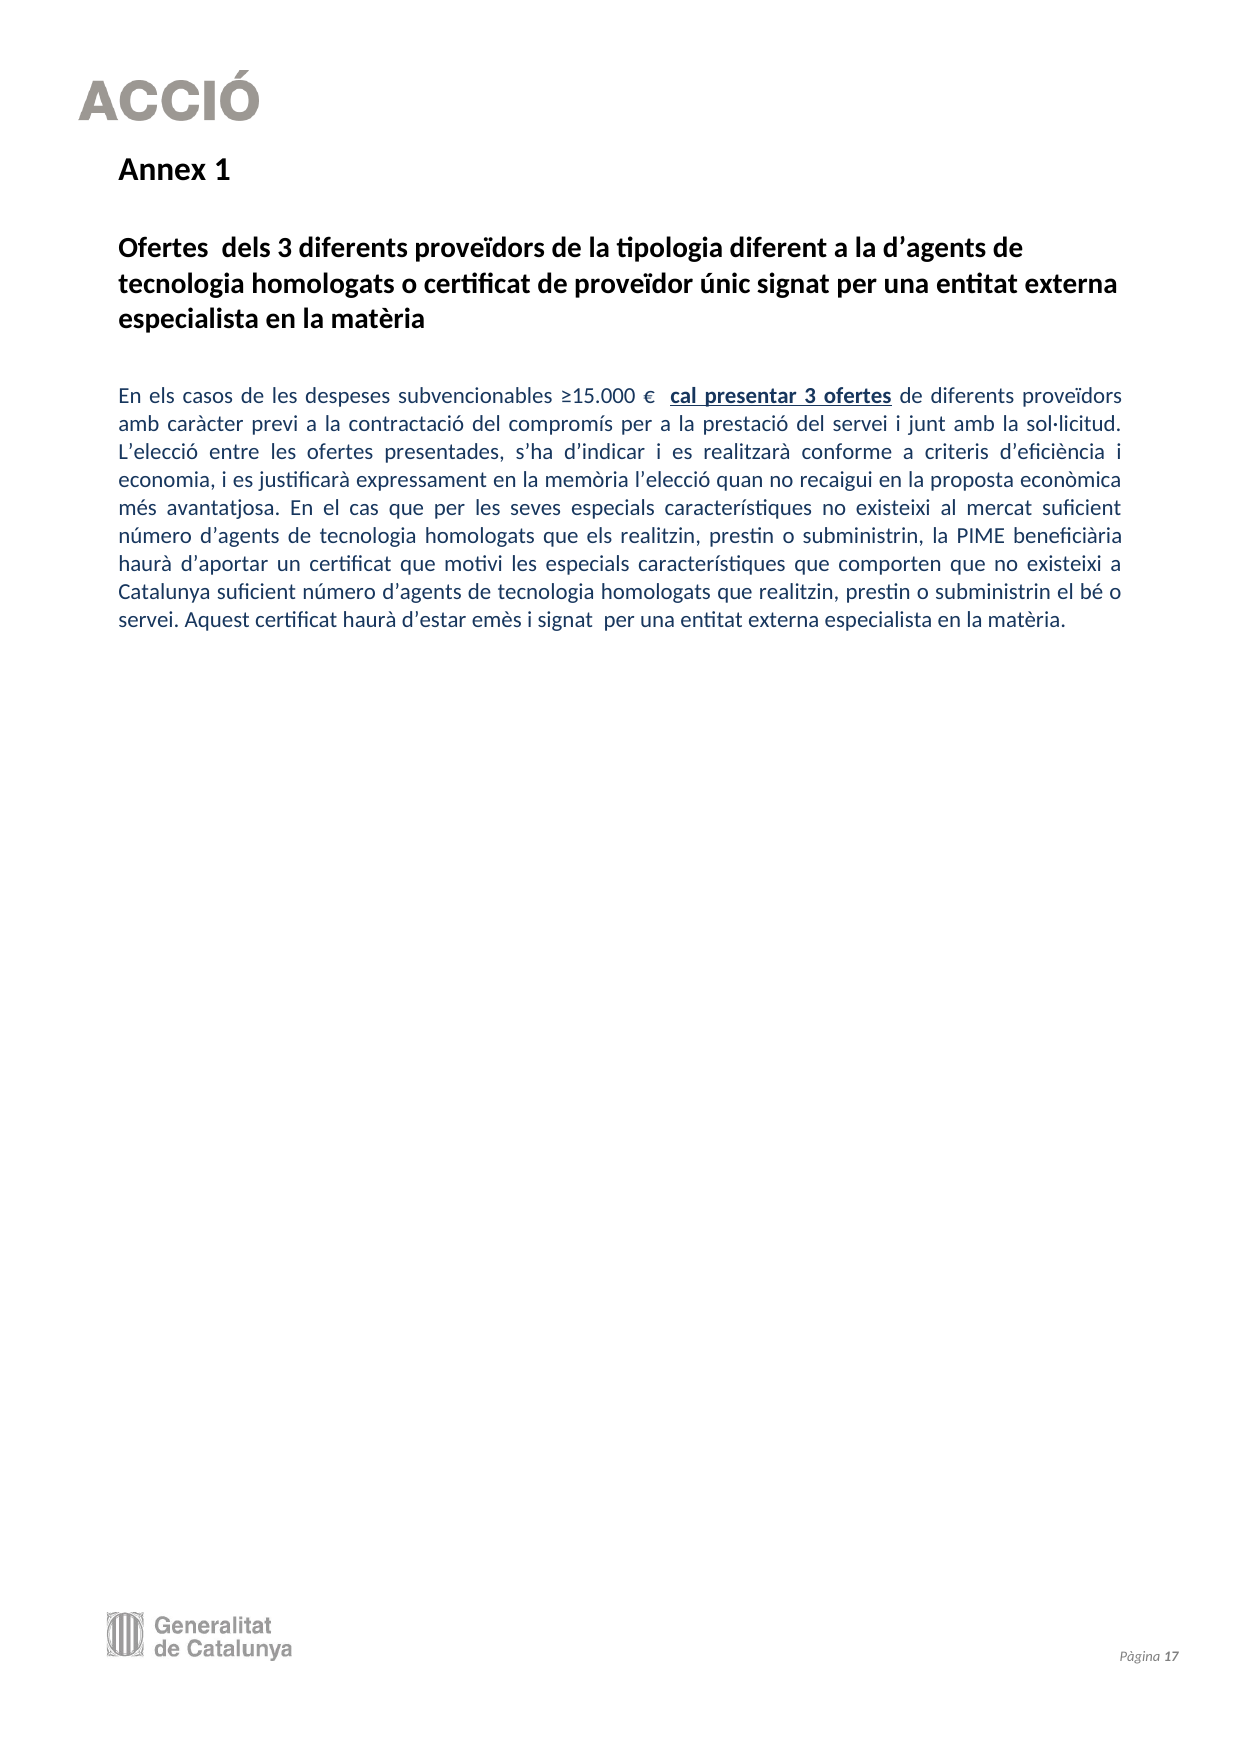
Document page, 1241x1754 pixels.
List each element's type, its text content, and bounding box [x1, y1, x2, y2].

text Ofertes dels 3 diferents proveïdors de la tipologia diferent a la d’agents de tecnologia homologats o certificat de proveïdor únic signat per una entitat externa especialista en la matèria [118, 229, 1122, 336]
text Annex 1 [118, 148, 1122, 188]
text En els casos de les despeses subvencionables ≥15.000 € cal presentar 3 ofertes de diferents proveïdors amb caràcter previ a la contractació del compromís per a la prestació del servei i junt amb la sol·licitud. L’elecció entre les ofertes presentades, s’ha d’indicar i es realitzarà conforme a criteris d’eficiència i economia, i es justificarà expressament en la memòria l’elecció quan no recaigui en la proposta econòmica més avantatjosa. En el cas que per les seves especials característiques no existeixi al mercat suficient número d’agents de tecnologia homologats que els realitzin, prestin o subministrin, la PIME beneficiària haurà d’aportar un certificat que motivi les especials característiques que comporten que no existeixi a Catalunya suficient número d’agents de tecnologia homologats que realitzin, prestin o subministrin el bé o servei. Aquest certificat haurà d’estar emès i signat per una entitat externa especialista en la matèria. [118, 381, 1122, 633]
picture [106, 1612, 292, 1661]
picture [78, 70, 261, 133]
